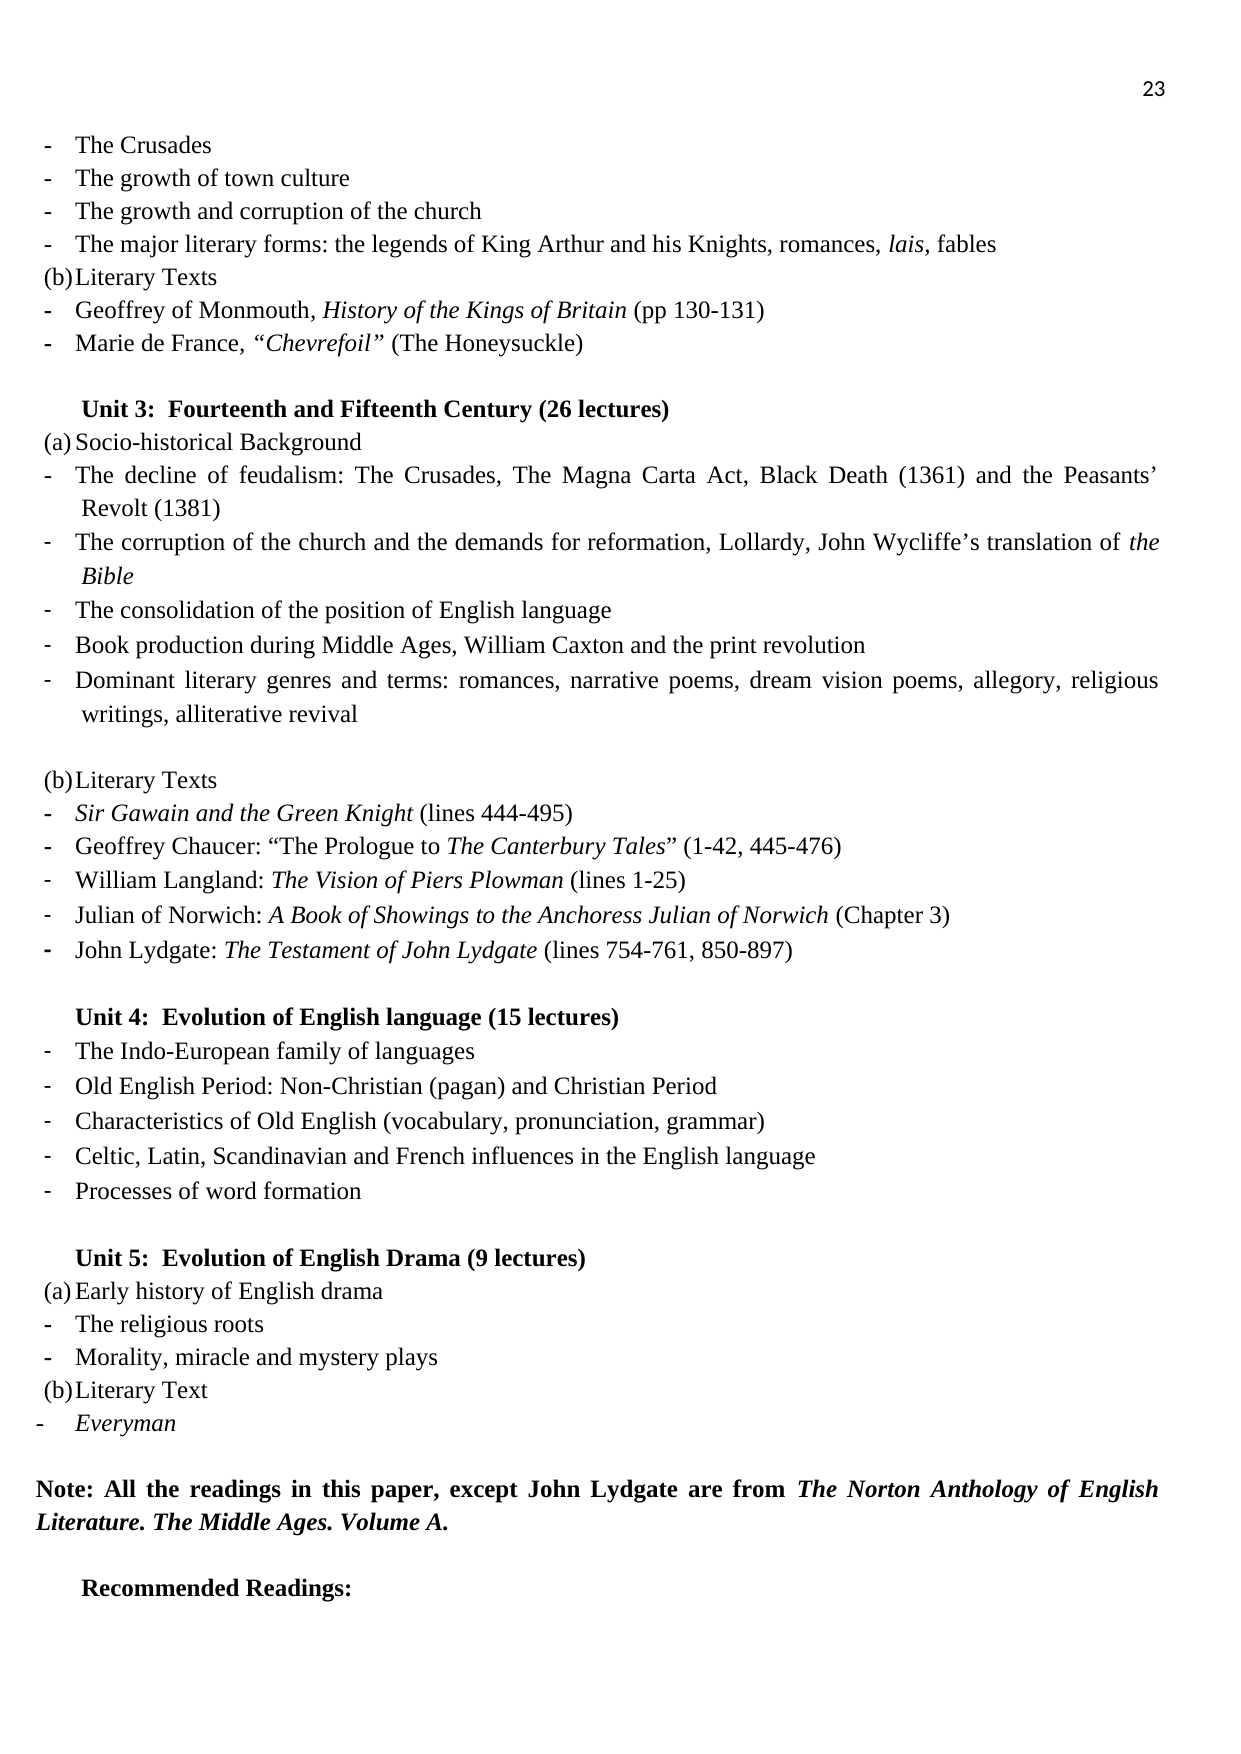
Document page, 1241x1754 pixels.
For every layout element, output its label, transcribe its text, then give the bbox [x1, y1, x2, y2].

list Book production during Middle Ages, William Caxton and the print revolution [43, 629, 1159, 659]
text Note: All the readings in this paper, except John Lydgate are from The Norton Anthology of English Literature. The Middle Ages. Volume A. [36, 1474, 1159, 1536]
list The religious roots [43, 1309, 1159, 1338]
text Recommended Readings: [81, 1573, 1159, 1602]
list The consolidation of the position of English language [43, 594, 1159, 624]
list Geoffrey Chaucer: “The Prologue to The Canterbury Tales” (1-42, 445-476) [43, 831, 1159, 859]
list Geoffrey of Monmouth, History of the Kings of Britain (pp 130-131) [43, 295, 1159, 324]
text Unit 4: Evolution of English language (15 lectures) [75, 1002, 1159, 1031]
list Socio-historical Background [43, 427, 1159, 456]
list The decline of feudalism: The Crusades, The Magna Carta Act, Black Death (1361) and the Peasants’ Revolt (1381) [43, 460, 1159, 522]
list Literary Text [43, 1375, 1159, 1404]
list Celtic, Latin, Scandinavian and French influences in the English language [43, 1140, 1159, 1170]
list The corruption of the church and the demands for reformation, Lollardy, John Wycliffe’s translation of the Bible [43, 526, 1159, 589]
text Unit 5: Evolution of English Drama (9 lectures) [75, 1243, 1159, 1272]
text Unit 3: Fourteenth and Fifteenth Century (26 lectures) [81, 394, 1159, 423]
list The Crusades [43, 130, 1159, 158]
list John Lydgate: The Testament of John Lydgate (lines 754-761, 850-897) [43, 934, 1159, 964]
list Characteristics of Old English (vocabulary, pronunciation, grammar) [43, 1105, 1159, 1135]
list The growth of town culture [43, 163, 1159, 192]
list Old English Period: Non-Christian (pagan) and Christian Period [43, 1070, 1159, 1100]
list Sir Gawain and the Green Knight (lines 444-495) [43, 798, 1159, 826]
list Processes of word formation [43, 1175, 1159, 1205]
list Marie de France, “Chevrefoil” (The Honeysuckle) [43, 328, 1159, 357]
list The growth and corruption of the church [43, 196, 1159, 224]
list Julian of Norwich: A Book of Showings to the Anchoress Julian of Norwich (Chapter 3) [43, 899, 1159, 929]
list Literary Texts [43, 765, 1159, 793]
list The Indo-European family of languages [43, 1035, 1159, 1065]
list Morality, miracle and mystery plays [43, 1342, 1159, 1371]
list Everyman [36, 1408, 1159, 1437]
list Early history of English drama [43, 1276, 1159, 1304]
list Literary Texts [43, 262, 1159, 291]
list The major literary forms: the legends of King Arthur and his Knights, romances, lais, fables [43, 229, 1159, 258]
list Dominant literary genres and terms: romances, narrative poems, dream vision poems, allegory, religious writings, alliterative revival [43, 664, 1159, 727]
list William Langland: The Vision of Piers Plowman (lines 1-25) [43, 864, 1159, 894]
